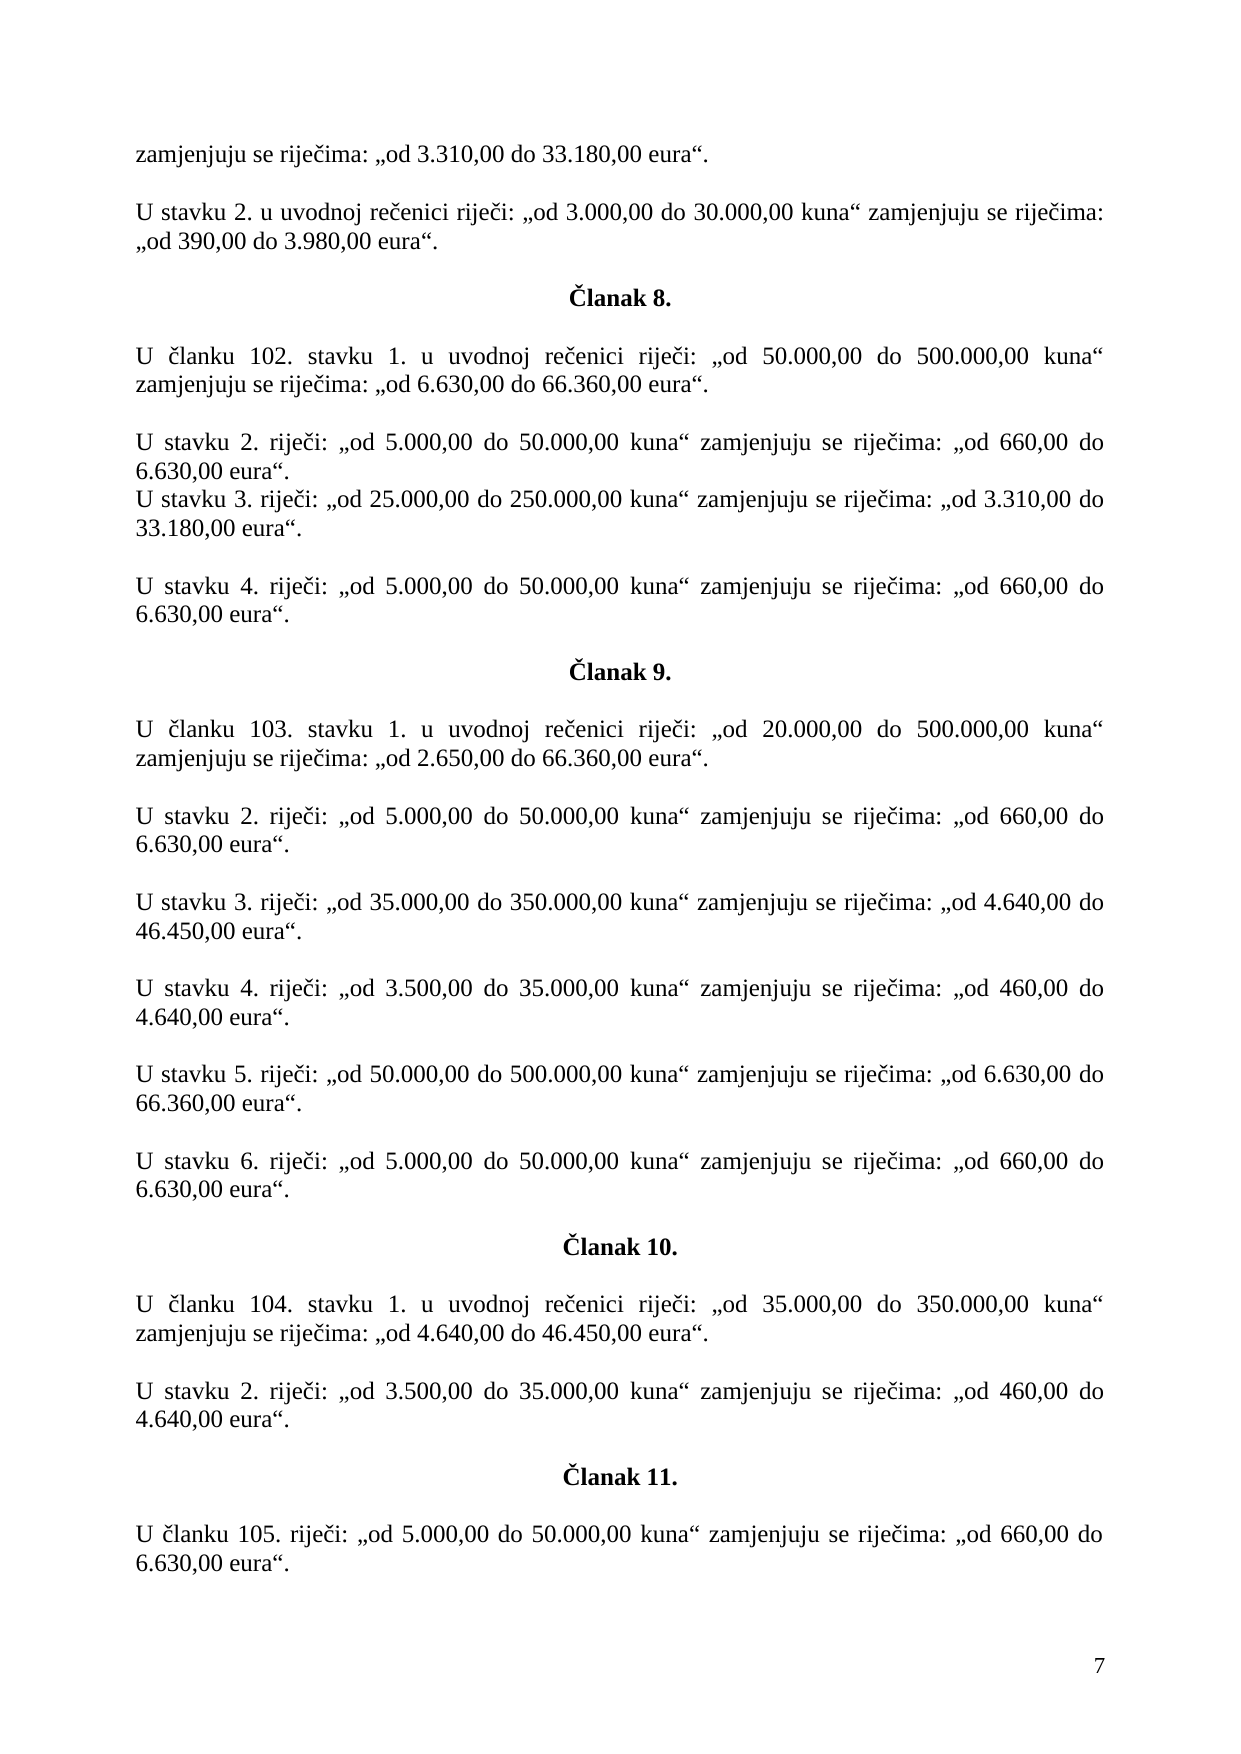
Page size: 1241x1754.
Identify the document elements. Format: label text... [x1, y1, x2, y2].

text U članku 105. riječi: „od 5.000,00 do 50.000,00 kuna“ zamjenjuju se riječima: „od 660,00 do 6.630,00 eura“. [135, 1519, 1105, 1577]
text Članak 10. [135, 1232, 1105, 1261]
text Članak 11. [135, 1462, 1105, 1491]
text U članku 104. stavku 1. u uvodnoj rečenici riječi: „od 35.000,00 do 350.000,00 kuna“ zamjenjuju se riječima: „od 4.640,00 do 46.450,00 eura“. [135, 1289, 1105, 1347]
text U stavku 3. riječi: „od 35.000,00 do 350.000,00 kuna“ zamjenjuju se riječima: „od 4.640,00 do 46.450,00 eura“. [135, 887, 1105, 944]
text Članak 8. [135, 283, 1105, 312]
text U stavku 2. riječi: „od 3.500,00 do 35.000,00 kuna“ zamjenjuju se riječima: „od 460,00 do 4.640,00 eura“. [135, 1376, 1105, 1433]
text U stavku 5. riječi: „od 50.000,00 do 500.000,00 kuna“ zamjenjuju se riječima: „od 6.630,00 do 66.360,00 eura“. [135, 1059, 1105, 1117]
text U članku 103. stavku 1. u uvodnoj rečenici riječi: „od 20.000,00 do 500.000,00 kuna“ zamjenjuju se riječima: „od 2.650,00 do 66.360,00 eura“. [135, 714, 1105, 772]
text U stavku 2. u uvodnoj rečenici riječi: „od 3.000,00 do 30.000,00 kuna“ zamjenjuju se riječima: „od 390,00 do 3.980,00 eura“. [135, 197, 1105, 254]
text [135, 139, 1105, 168]
text U stavku 4. riječi: „od 3.500,00 do 35.000,00 kuna“ zamjenjuju se riječima: „od 460,00 do 4.640,00 eura“. [135, 973, 1105, 1031]
text U članku 102. stavku 1. u uvodnoj rečenici riječi: „od 50.000,00 do 500.000,00 kuna“ zamjenjuju se riječima: „od 6.630,00 do 66.360,00 eura“. [135, 341, 1105, 398]
text U stavku 3. riječi: „od 25.000,00 do 250.000,00 kuna“ zamjenjuju se riječima: „od 3.310,00 do 33.180,00 eura“. [135, 484, 1105, 542]
text Članak 9. [135, 657, 1105, 686]
text U stavku 2. riječi: „od 5.000,00 do 50.000,00 kuna“ zamjenjuju se riječima: „od 660,00 do 6.630,00 eura“. [135, 801, 1105, 858]
text U stavku 4. riječi: „od 5.000,00 do 50.000,00 kuna“ zamjenjuju se riječima: „od 660,00 do 6.630,00 eura“. [135, 571, 1105, 628]
text U stavku 2. riječi: „od 5.000,00 do 50.000,00 kuna“ zamjenjuju se riječima: „od 660,00 do 6.630,00 eura“. [135, 427, 1105, 484]
text U stavku 6. riječi: „od 5.000,00 do 50.000,00 kuna“ zamjenjuju se riječima: „od 660,00 do 6.630,00 eura“. [135, 1146, 1105, 1203]
